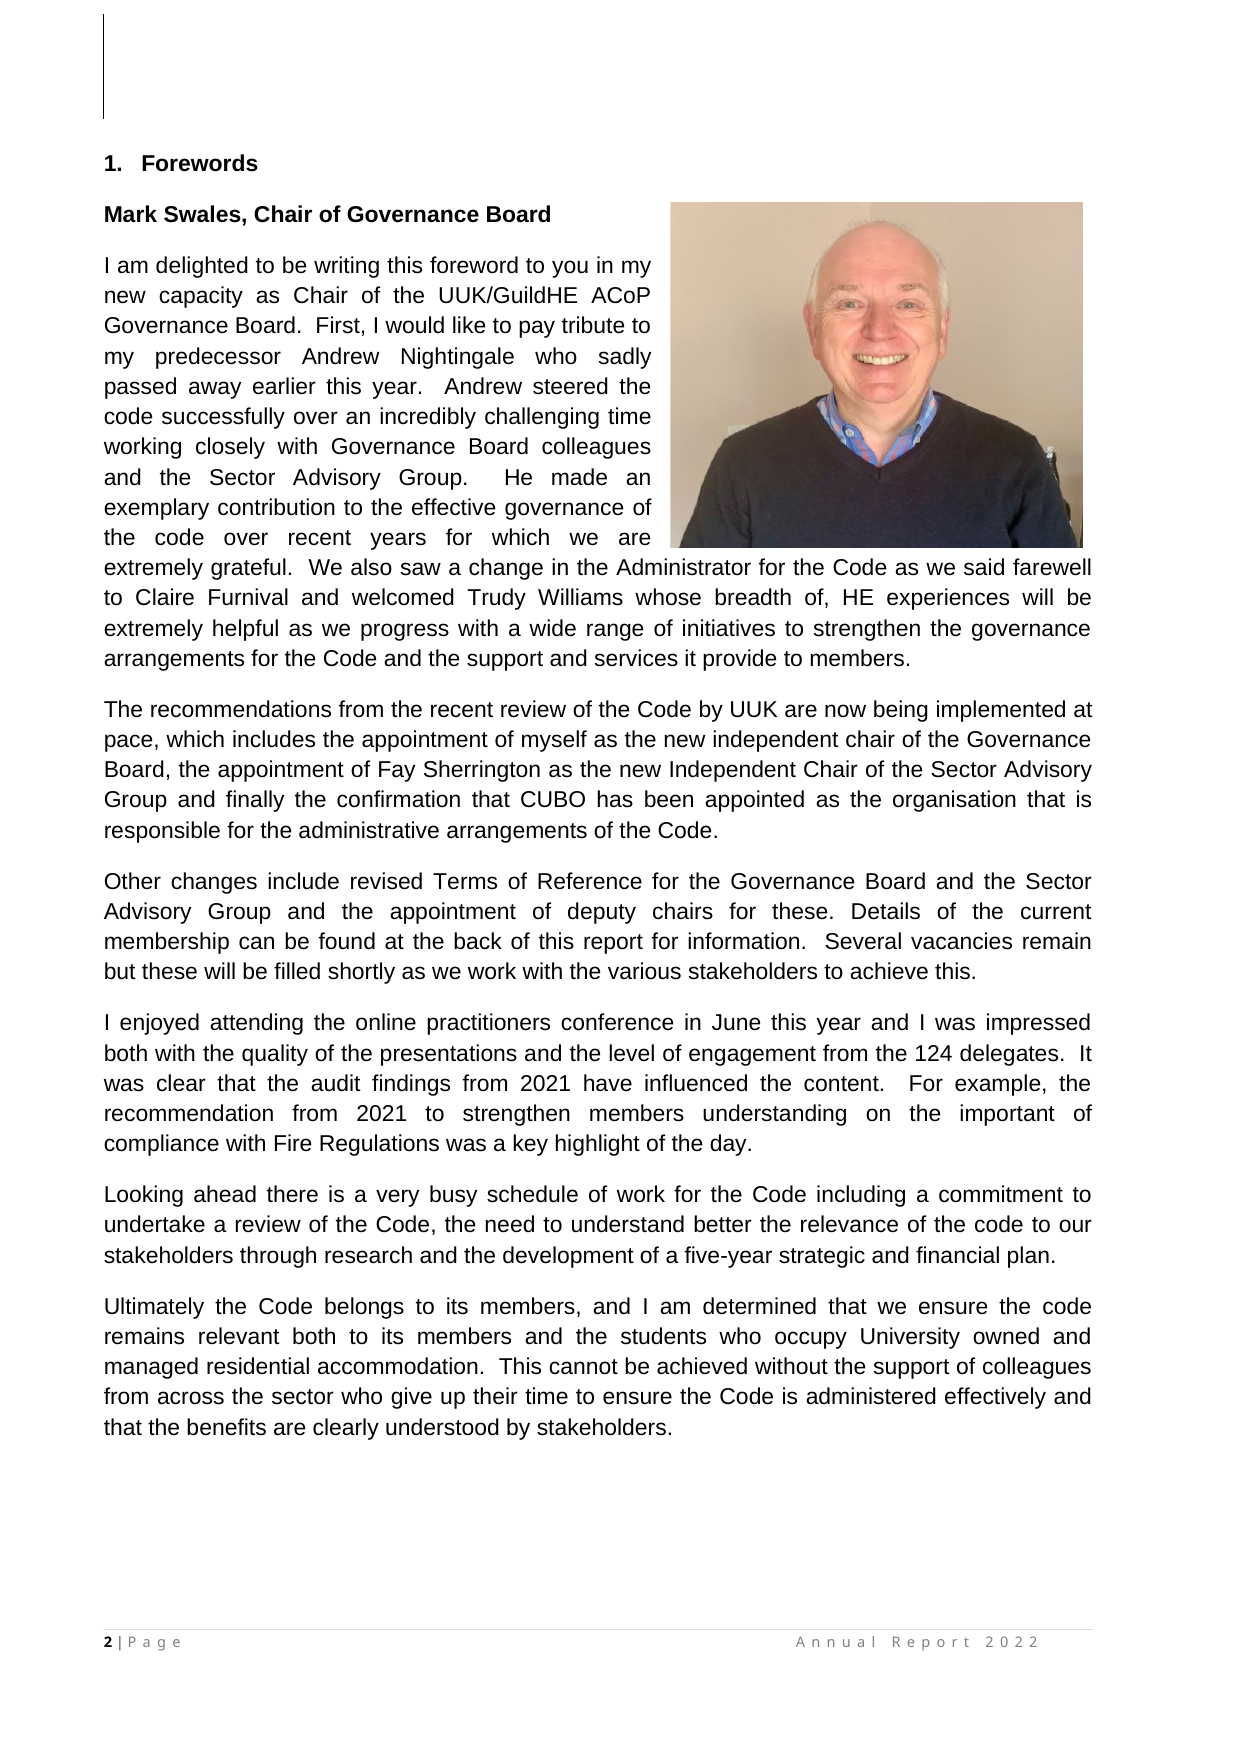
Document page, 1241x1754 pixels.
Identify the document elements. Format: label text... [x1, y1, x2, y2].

text Ultimately the Code belongs to its members, and I am determined that we ensure the code remains relevant both to its members and the students who occupy University owned and managed residential accommodation. This cannot be achieved without the support of colleagues from across the sector who give up their time to ensure the Code is administered effectively and that the benefits are clearly understood by stakeholders. [103, 1293, 1093, 1440]
text Looking ahead there is a very busy schedule of work for the Code including a commitment to undertake a review of the Code, the need to understand better the relevance of the code to our stakeholders through research and the development of a five-year strategic and financial plan. [103, 1181, 1093, 1268]
text The recommendations from the recent review of the Code by UUK are now being implemented at pace, which includes the appointment of myself as the new independent chair of the Governance Board, the appointment of Fay Sherrington as the new Independent Chair of the Sector Advisory Group and finally the confirmation that CUBO has been appointed as the organisation that is responsible for the administrative arrangements of the Code. [103, 696, 1093, 843]
text Other changes include revised Terms of Reference for the Governance Board and the Sector Advisory Group and the appointment of deputy chairs for these. Details of the current membership can be found at the back of this report for information. Several vacancies remain but these will be filled shortly as we work with the various stakeholders to achieve this. [103, 868, 1093, 985]
picture [670, 202, 1083, 548]
text I enjoyed attending the online practitioners conference in June this year and I was impressed both with the quality of the presentations and the level of engagement from the 124 delegates. It was clear that the audit findings from 2021 have influenced the content. For example, the recommendation from 2021 to strengthen members understanding on the important of compliance with Fire Regulations was a key highlight of the day. [103, 1009, 1093, 1157]
list Forewords [103, 150, 1093, 176]
text Mark Swales, Chair of Governance Board [103, 201, 1093, 227]
